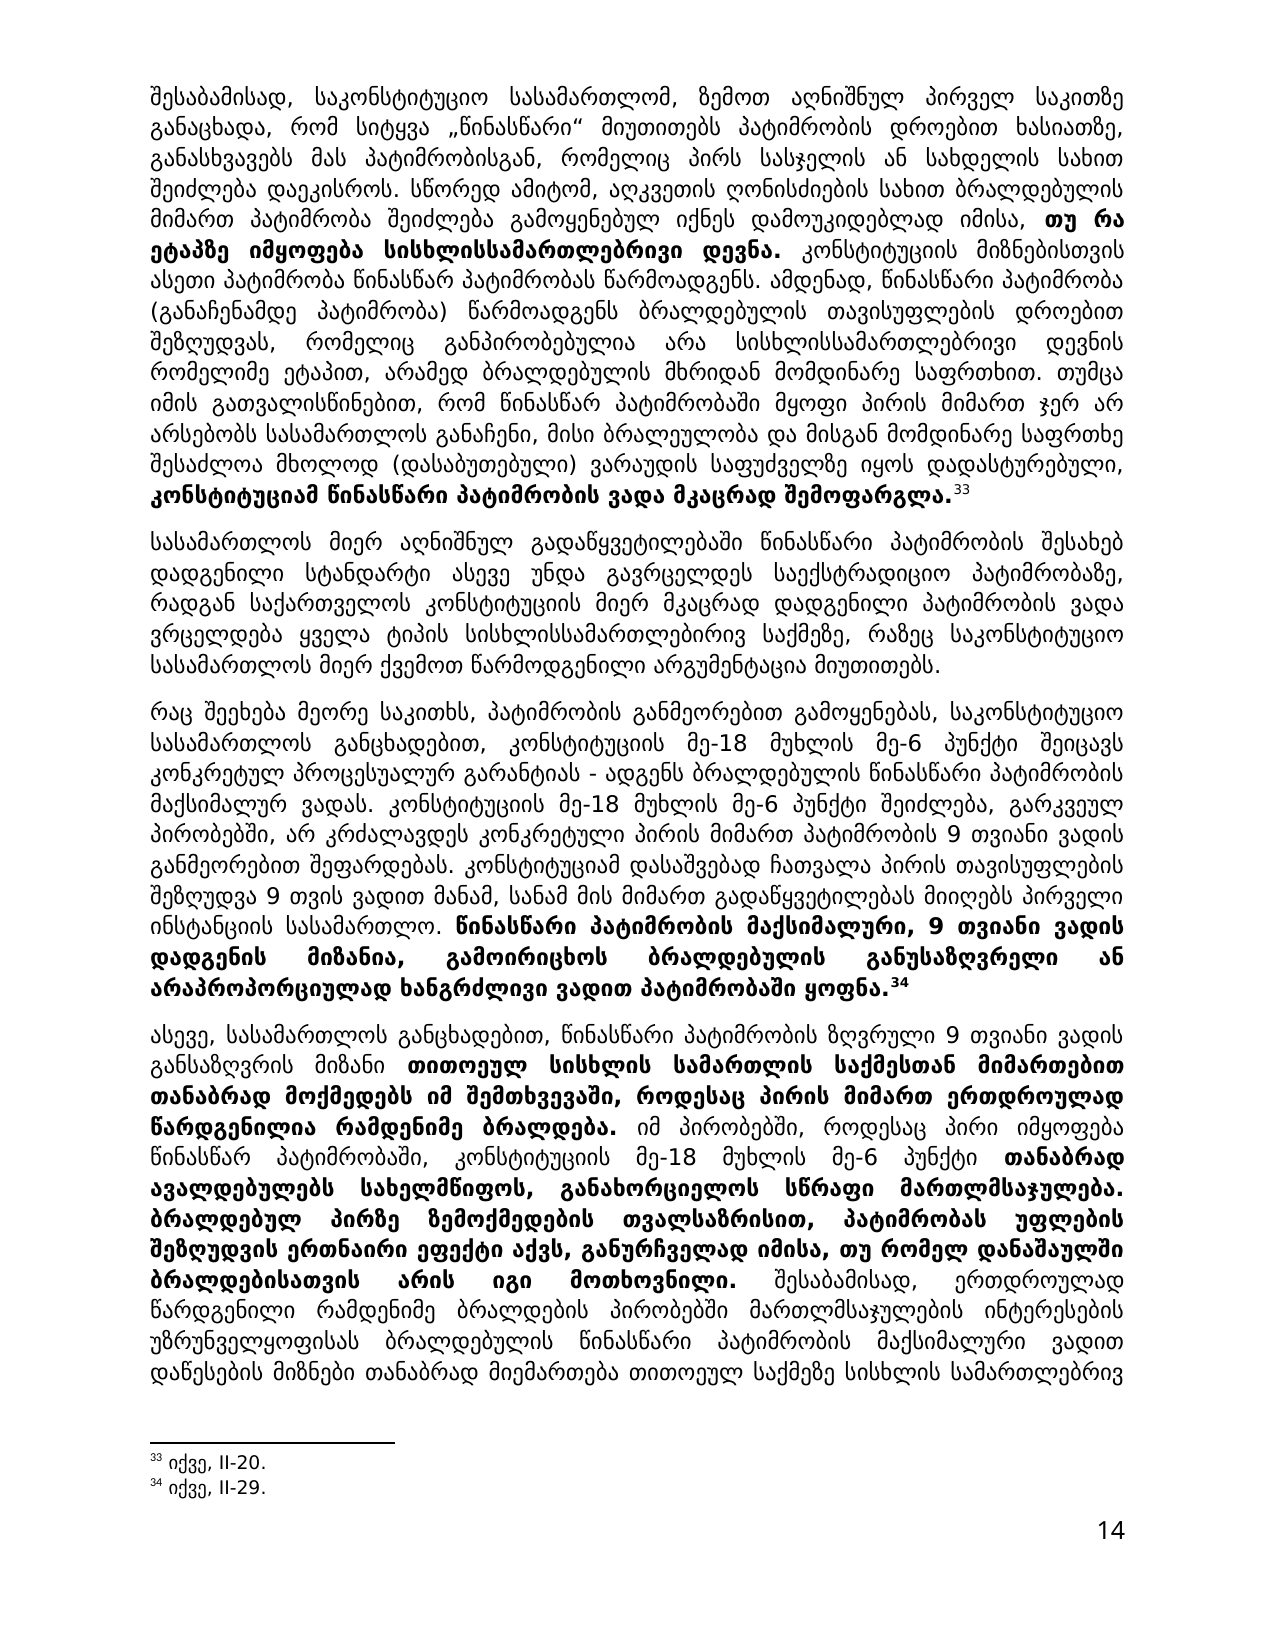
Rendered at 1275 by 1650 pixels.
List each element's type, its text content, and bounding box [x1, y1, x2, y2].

text რაც შეეხება მეორე საკითხს, პატიმრობის განმეორებით გამოყენებას, საკონსტიტუციო სასამართლოს განცხადებით, კონსტიტუციის მე-18 მუხლის მე-6 პუნქტი შეიცავს კონკრეტულ პროცესუალურ გარანტიას - ადგენს ბრალდებულის წინასწარი პატიმრობის მაქსიმალურ ვადას. კონსტიტუციის მე-18 მუხლის მე-6 პუნქტი შეიძლება, გარკვეულ პირობებში, არ კრძალავდეს კონკრეტული პირის მიმართ პატიმრობის 9 თვიანი ვადის განმეორებით შეფარდებას. კონსტიტუციამ დასაშვებად ჩათვალა პირის თავისუფლების შეზღუდვა 9 თვის ვადით მანამ, სანამ მის მიმართ გადაწყვეტილებას მიიღებს პირველი ინსტანციის სასამართლო. წინასწარი პატიმრობის მაქსიმალური, 9 თვიანი ვადის დადგენის მიზანია, გამოირიცხოს ბრალდებულის განუსაზღვრელი ან არაპროპორციულად ხანგრძლივი ვადით პატიმრობაში ყოფნა. [150, 699, 1125, 1001]
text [150, 1022, 1125, 1386]
text შესაბამისად, საკონსტიტუციო სასამართლომ, ზემოთ აღნიშნულ პირველ საკითზე განაცხადა, რომ სიტყვა „წინასწარი“ მიუთითებს პატიმრობის დროებით ხასიათზე, განასხვავებს მას პატიმრობისგან, რომელიც პირს სასჯელის ან სახდელის სახით შეიძლება დაეკისროს. სწორედ ამიტომ, აღკვეთის ღონისძიების სახით ბრალდებულის მიმართ პატიმრობა შეიძლება გამოყენებულ იქნეს დამოუკიდებლად იმისა, თუ რა ეტაპზე იმყოფება სისხლისსამართლებრივი დევნა. კონსტიტუციის მიზნებისთვის ასეთი პატიმრობა წინასწარ პატიმრობას წარმოადგენს. ამდენად, წინასწარი პატიმრობა (განაჩენამდე პატიმრობა) წარმოადგენს ბრალდებულის თავისუფლების დროებით შეზღუდვას, რომელიც განპირობებულია არა სისხლისსამართლებრივი დევნის რომელიმე ეტაპით, არამედ ბრალდებულის მხრიდან მომდინარე საფრთხით. თუმცა იმის გათვალისწინებით, რომ წინასწარ პატიმრობაში მყოფი პირის მიმართ ჯერ არ არსებობს სასამართლოს განაჩენი, მისი ბრალეულობა და მისგან მომდინარე საფრთხე შესაძლოა მხოლოდ (დასაბუთებული) ვარაუდის საფუძველზე იყოს დადასტურებული, კონსტიტუციამ წინასწარი პატიმრობის ვადა მკაცრად შემოფარგლა. [150, 84, 1125, 509]
text სასამართლოს მიერ აღნიშნულ გადაწყვეტილებაში წინასწარი პატიმრობის შესახებ დადგენილი სტანდარტი ასევე უნდა გავრცელდეს საექსტრადიციო პატიმრობაზე, რადგან საქართველოს კონსტიტუციის მიერ მკაცრად დადგენილი პატიმრობის ვადა ვრცელდება ყველა ტიპის სისხლისსამართლებირივ საქმეზე, რაზეც საკონსტიტუციო სასამართლოს მიერ ქვემოთ წარმოდგენილი არგუმენტაცია მიუთითებს. [150, 529, 1125, 678]
